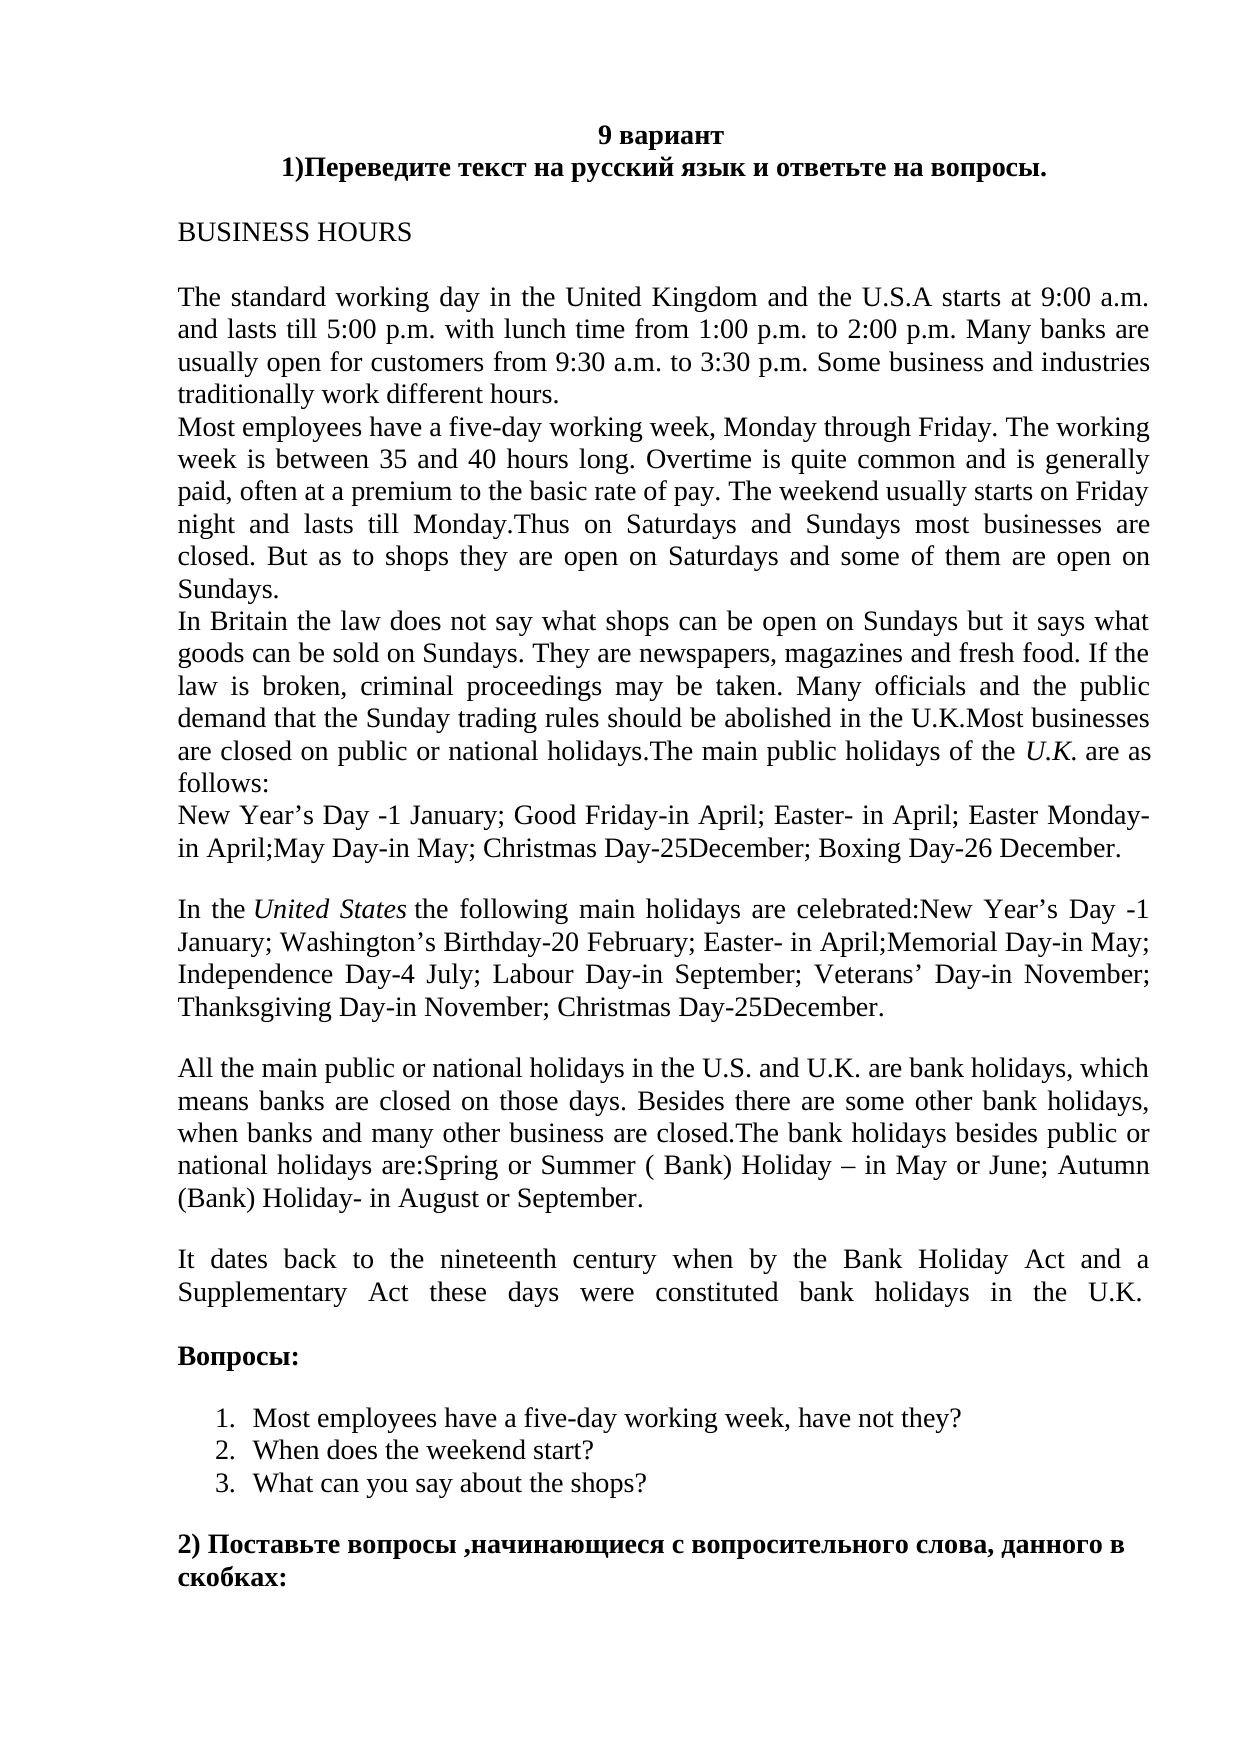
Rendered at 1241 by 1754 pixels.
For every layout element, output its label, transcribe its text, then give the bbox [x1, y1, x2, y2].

text In Britain the law does not say what shops can be open on Sundays but it says what goods can be sold on Sundays. They are newspapers, magazines and fresh food. If the law is broken, criminal proceedings may be taken. Many officials and the public demand that the Sunday trading rules should be abolished in the U.K.Most businesses are closed on public or national holidays.The main public holidays of the U.K. are as follows: [177, 604, 1152, 798]
text It dates back to the nineteenth century when by the Bank Holiday Act and a Supplementary Act these days were constituted bank holidays in the U.K. Вопросы: [177, 1242, 1152, 1372]
list When does the weekend start? [215, 1433, 1152, 1466]
text 2) Поставьте вопросы ,начинающиеся с вопросительного слова, данного в скобках: [177, 1527, 1152, 1592]
text Most employees have a five-day working week, Monday through Friday. The working week is between 35 and 40 hours long. Overtime is quite common and is generally paid, often at a premium to the basic rate of pay. The weekend usually starts on Friday night and lasts till Monday.Thus on Saturdays and Sundays most businesses are closed. But as to shops they are open on Saturdays and some of them are open on Sundays. [177, 410, 1152, 604]
text All the main public or national holidays in the U.S. and U.K. are bank holidays, which means banks are closed on those days. Besides there are some other bank holidays, when banks and many other business are closed.The bank holidays besides public or national holidays are:Spring or Summer ( Bank) Holiday – in May or June; Autumn (Bank) Holiday- in August or September. [177, 1051, 1152, 1213]
text In the United States the following main holidays are celebrated:New Year’s Day -1 January; Washington’s Birthday-20 February; Easter- in April;Memorial Day-in May; Independence Day-4 July; Labour Day-in September; Veterans’ Day-in November; Thanksgiving Day-in November; Christmas Day-25December. [177, 892, 1152, 1022]
text BUSINESS HOURS [177, 215, 1152, 248]
text The standard working day in the United Kingdom and the U.S.A starts at 9:00 a.m. and lasts till 5:00 p.m. with lunch time from 1:00 p.m. to 2:00 p.m. Many banks are usually open for customers from 9:30 a.m. to 3:30 p.m. Some business and industries traditionally work different hours. [177, 248, 1152, 410]
text 9 вариант 1)Переведите текст на русский язык и ответьте на вопросы. [177, 118, 1152, 183]
list Most employees have a five-day working week, have not they? [215, 1401, 1152, 1433]
text New Year’s Day -1 January; Good Friday-in April; Easter- in April; Easter Monday- in April;May Day-in May; Christmas Day-25December; Boxing Day-26 December. [177, 798, 1152, 863]
list What can you say about the shops? [215, 1466, 1152, 1498]
